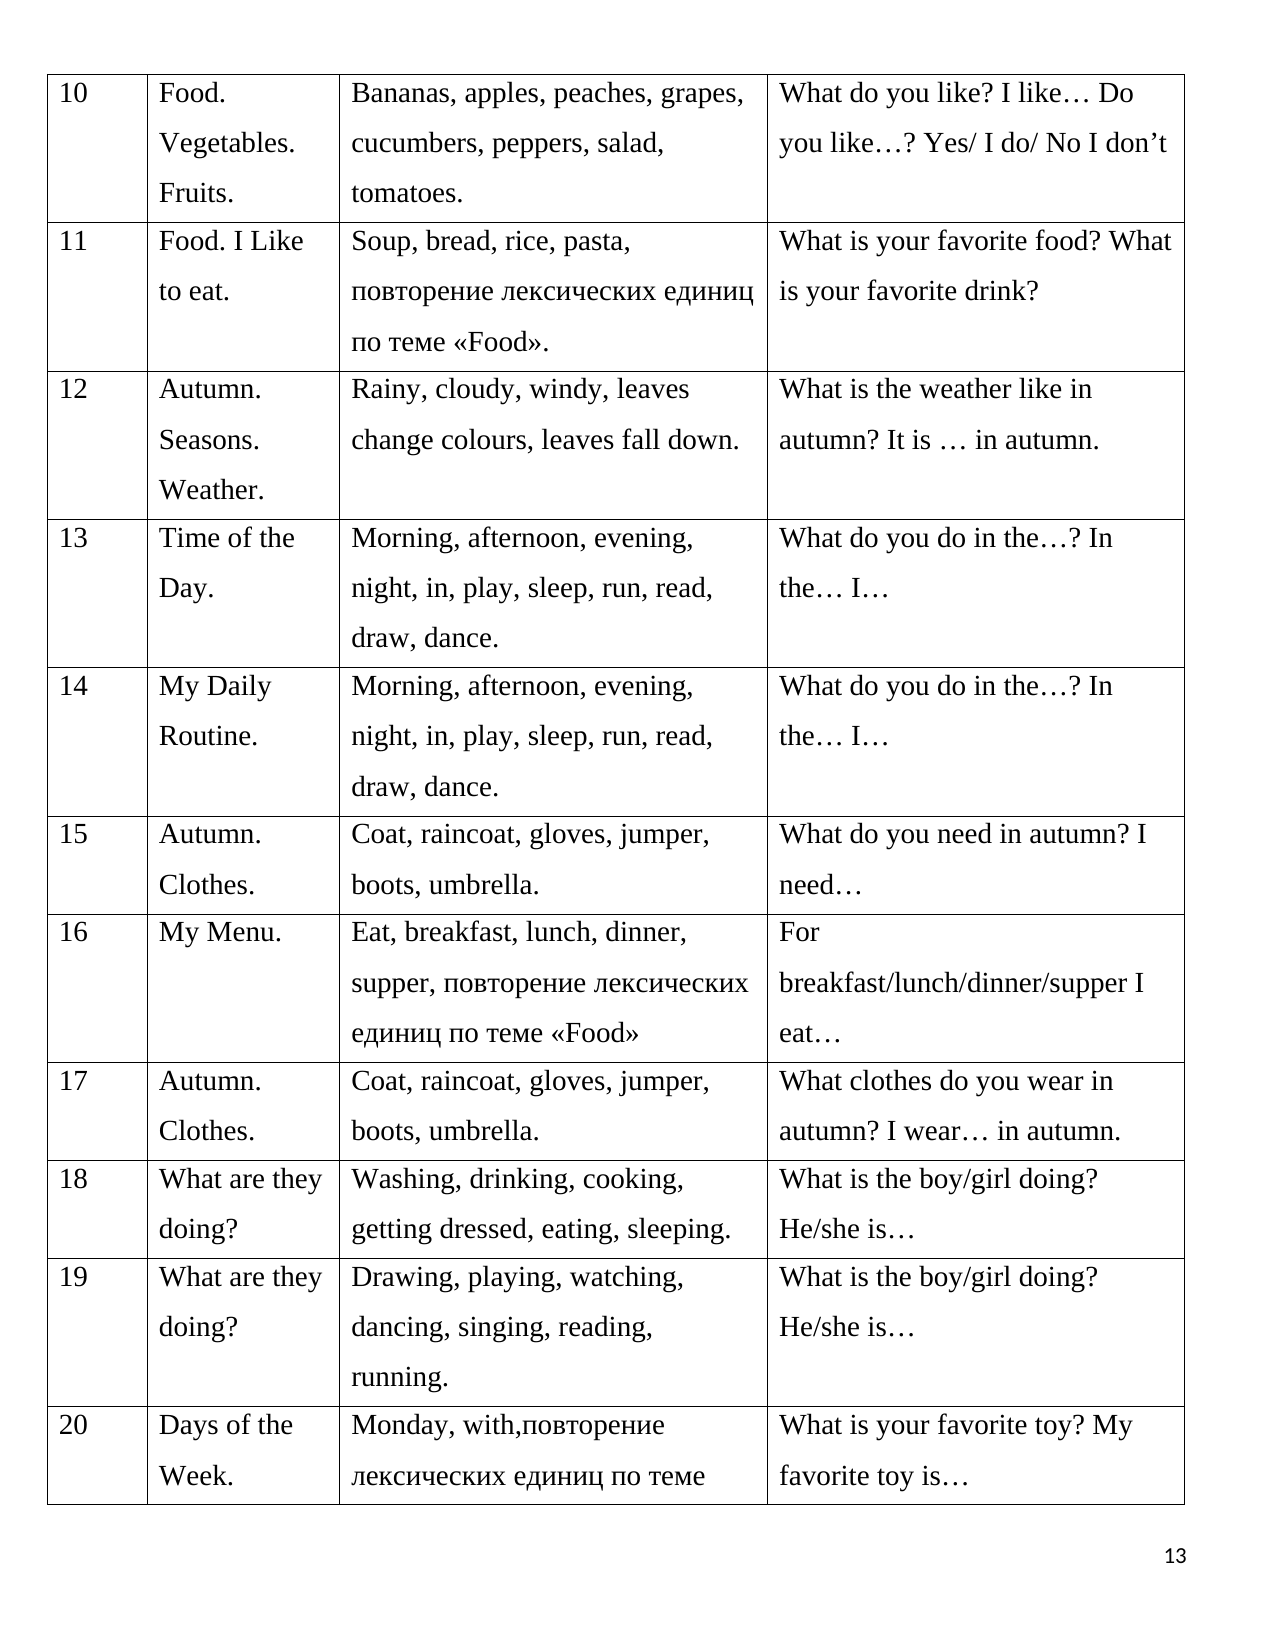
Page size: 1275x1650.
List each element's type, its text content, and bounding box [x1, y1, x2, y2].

table_cell Autumn. Clothes. [148, 817, 339, 913]
table_cell 18 [48, 1161, 147, 1258]
table_cell What do you do in the…? In the… I… [768, 668, 1184, 816]
table_cell Time of the Day. [148, 520, 339, 667]
table_cell Morning, afternoon, evening, night, in, play, sleep, run, read, draw, dance. [340, 668, 767, 816]
table_cell Rainy, cloudy, windy, leaves change colours, leaves fall down. [340, 372, 767, 519]
table_cell My Daily Routine. [148, 668, 339, 816]
table_cell What are they doing? [148, 1259, 339, 1406]
table_cell 19 [48, 1259, 147, 1406]
table_cell Food. Vegetables. Fruits. [148, 75, 339, 222]
table_cell 15 [48, 817, 147, 913]
table_cell Autumn. Seasons. Weather. [148, 372, 339, 519]
table_cell Food. I Like to eat. [148, 223, 339, 371]
table_cell 10 [48, 75, 147, 222]
table_cell 13 [48, 520, 147, 667]
table_cell For breakfast/lunch/dinner/supper I eat… [768, 915, 1184, 1062]
table_cell 11 [48, 223, 147, 371]
table_cell What is the boy/girl doing? He/she is… [768, 1259, 1184, 1406]
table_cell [768, 1407, 1184, 1504]
table_cell What do you need in autumn? I need… [768, 817, 1184, 913]
table_cell What are they doing? [148, 1161, 339, 1258]
table_cell 16 [48, 915, 147, 1062]
table_cell 17 [48, 1063, 147, 1160]
table_cell Autumn. Clothes. [148, 1063, 339, 1160]
table_cell What is the boy/girl doing? He/she is… [768, 1161, 1184, 1258]
table_cell Morning, afternoon, evening, night, in, play, sleep, run, read, draw, dance. [340, 520, 767, 667]
table_cell Washing, drinking, cooking, getting dressed, eating, sleeping. [340, 1161, 767, 1258]
table_cell What is your favorite food? What is your favorite drink? [768, 223, 1184, 371]
table_cell Eat, breakfast, lunch, dinner, supper, повторение лексических единиц по теме «Food» [340, 915, 767, 1062]
table_cell Bananas, apples, peaches, grapes, cucumbers, peppers, salad, tomatoes. [340, 75, 767, 222]
table_cell My Menu. [148, 915, 339, 1062]
table_cell What do you do in the…? In the… I… [768, 520, 1184, 667]
table_cell Coat, raincoat, gloves, jumper, boots, umbrella. [340, 1063, 767, 1160]
table_cell What clothes do you wear in autumn? I wear… in autumn. [768, 1063, 1184, 1160]
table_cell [340, 1407, 767, 1504]
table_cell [768, 75, 1184, 222]
table_cell Soup, bread, rice, pasta, повторение лексических единиц по теме «Food». [340, 223, 767, 371]
table_cell Coat, raincoat, gloves, jumper, boots, umbrella. [340, 817, 767, 913]
table_cell 14 [48, 668, 147, 816]
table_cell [148, 1407, 339, 1504]
table_cell Drawing, playing, watching, dancing, singing, reading, running. [340, 1259, 767, 1406]
table_cell 12 [48, 372, 147, 519]
table_cell 20 [48, 1407, 147, 1504]
table_cell What is the weather like in autumn? It is … in autumn. [768, 372, 1184, 519]
